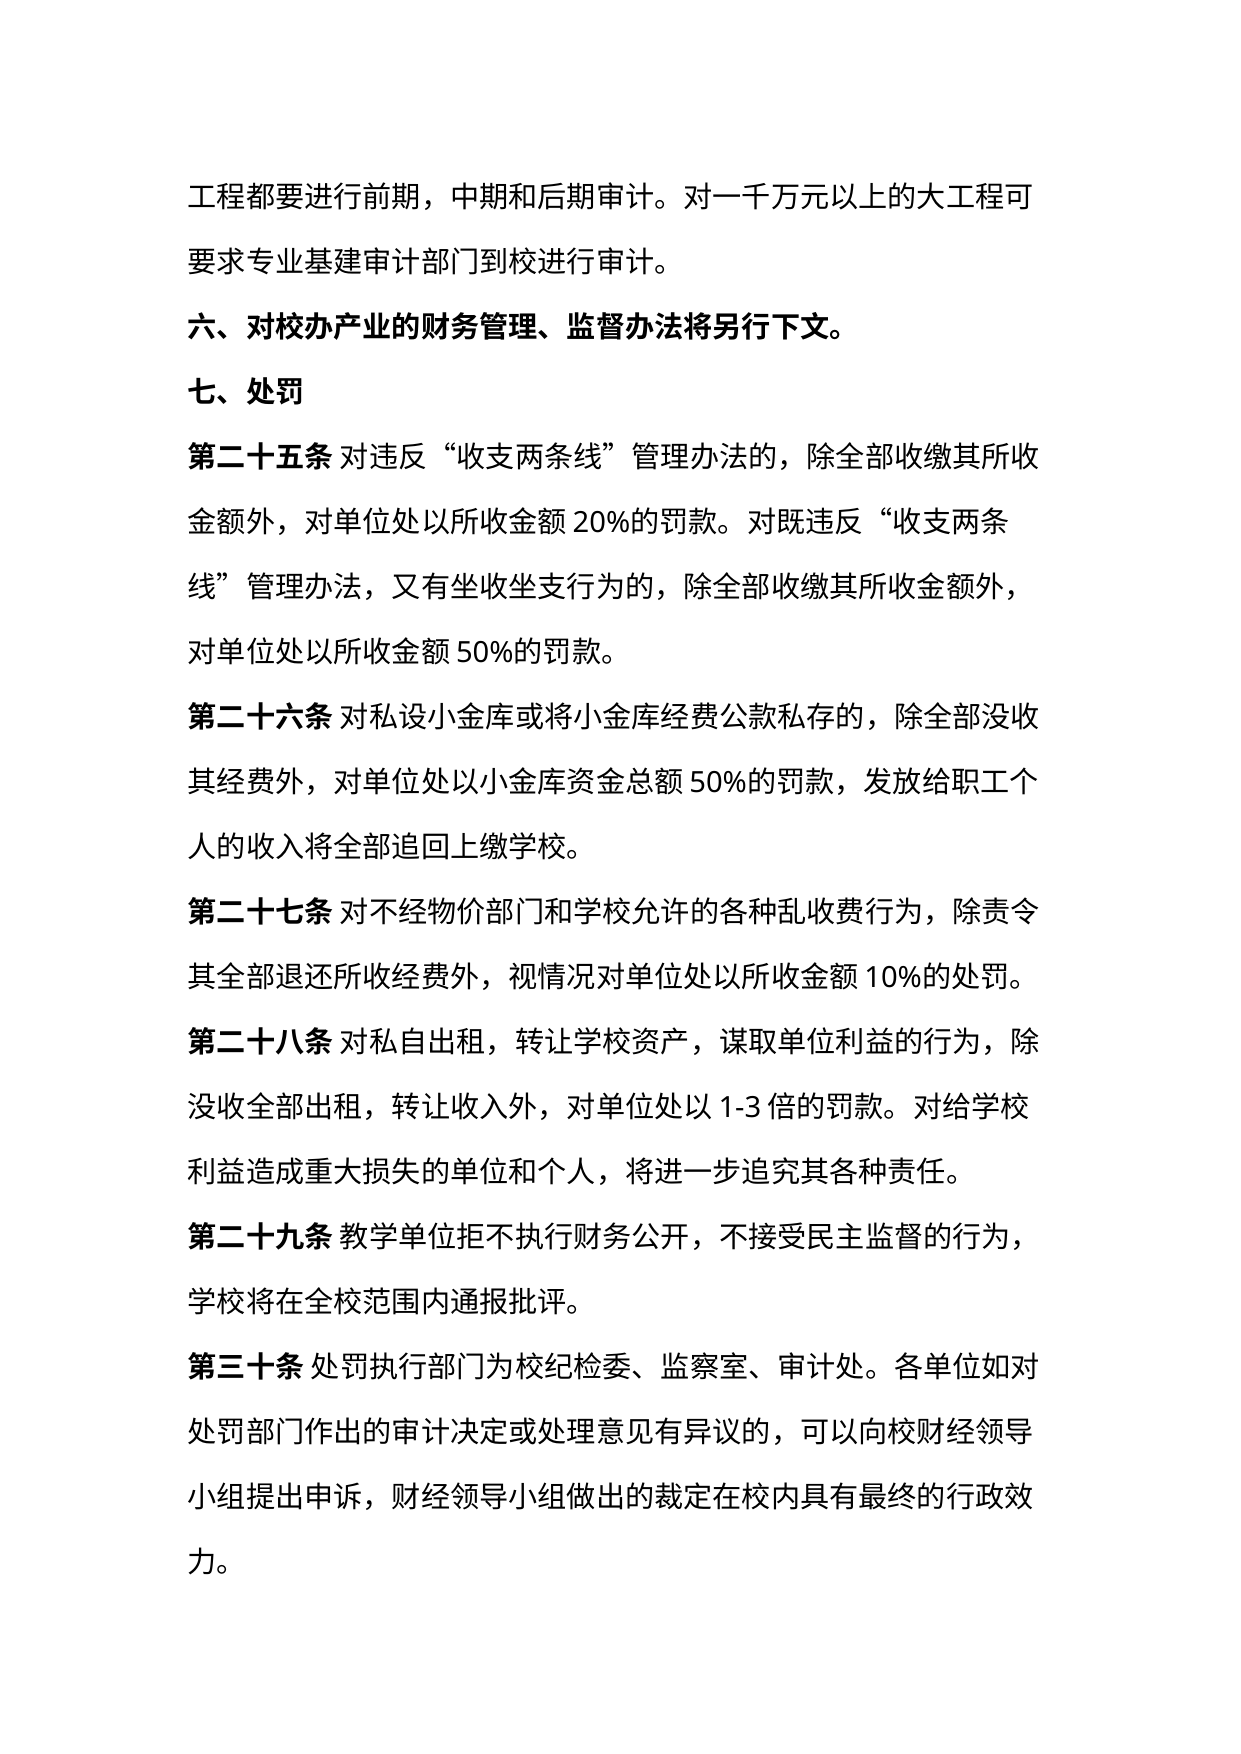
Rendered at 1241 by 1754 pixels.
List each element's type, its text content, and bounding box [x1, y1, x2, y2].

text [187, 162, 1053, 292]
text 七、处罚 第二十五条 对违反“收支两条线”管理办法的，除全部收缴其所收金额外，对单位处以所收金额20%的罚款。对既违反“收支两条线”管理办法，又有坐收坐支行为的，除全部收缴其所收金额外，对单位处以所收金额50%的罚款。 第二十六条 对私设小金库或将小金库经费公款私存的，除全部没收其经费外，对单位处以小金库资金总额50%的罚款，发放给职工个人的收入将全部追回上缴学校。 第二十七条 对不经物价部门和学校允许的各种乱收费行为，除责令其全部退还所收经费外，视情况对单位处以所收金额10%的处罚。 第二十八条 对私自出租，转让学校资产，谋取单位利益的行为，除没收全部出租，转让收入外，对单位处以1-3倍的罚款。对给学校利益造成重大损失的单位和个人，将进一步追究其各种责任。 第二十九条 教学单位拒不执行财务公开，不接受民主监督的行为，学校将在全校范围内通报批评。 第三十条 处罚执行部门为校纪检委、监察室、审计处。各单位如对处罚部门作出的审计决定或处理意见有异议的，可以向校财经领导小组提出申诉，财经领导小组做出的裁定在校内具有最终的行政效力。 [187, 357, 1053, 1592]
text 六、对校办产业的财务管理、监督办法将另行下文。 [187, 292, 1053, 357]
